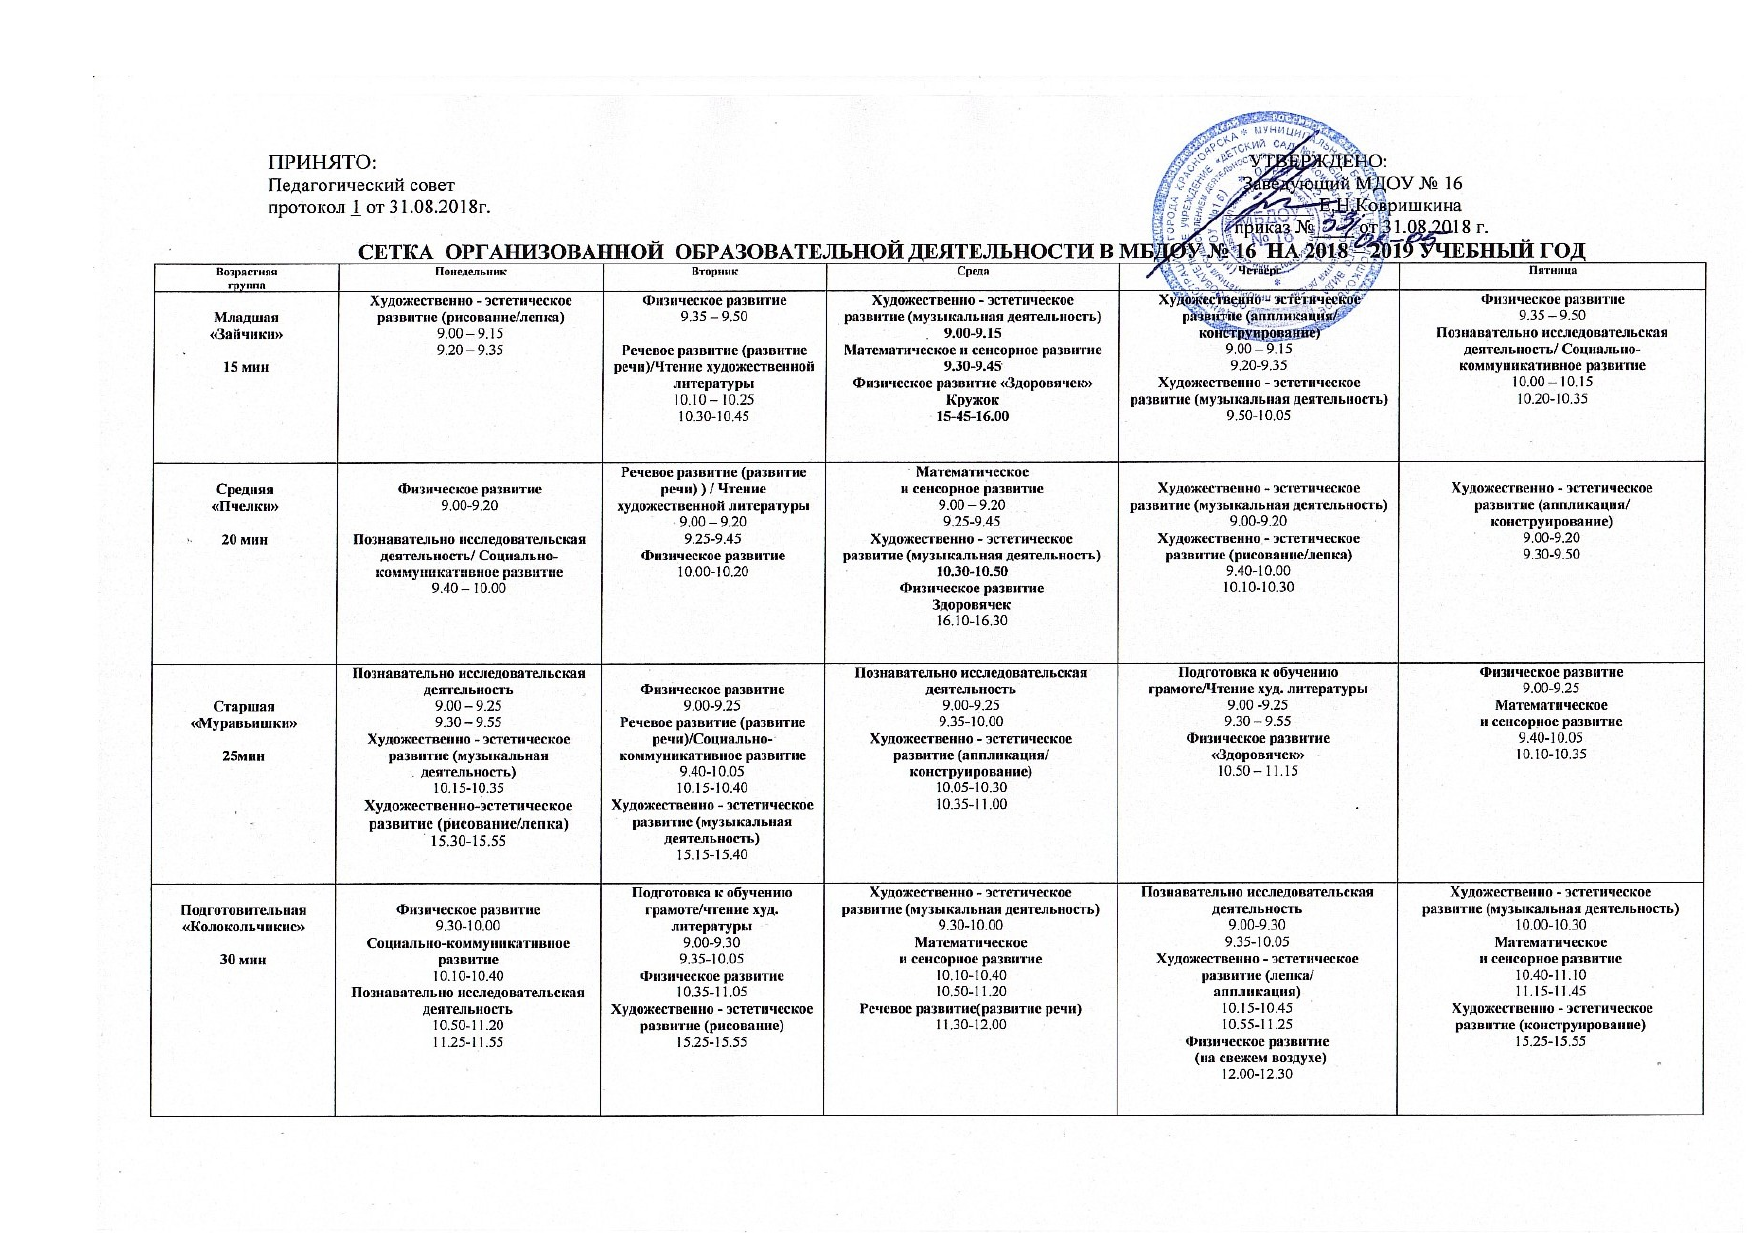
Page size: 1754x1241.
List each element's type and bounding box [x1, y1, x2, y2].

picture [93, 68, 1751, 1231]
